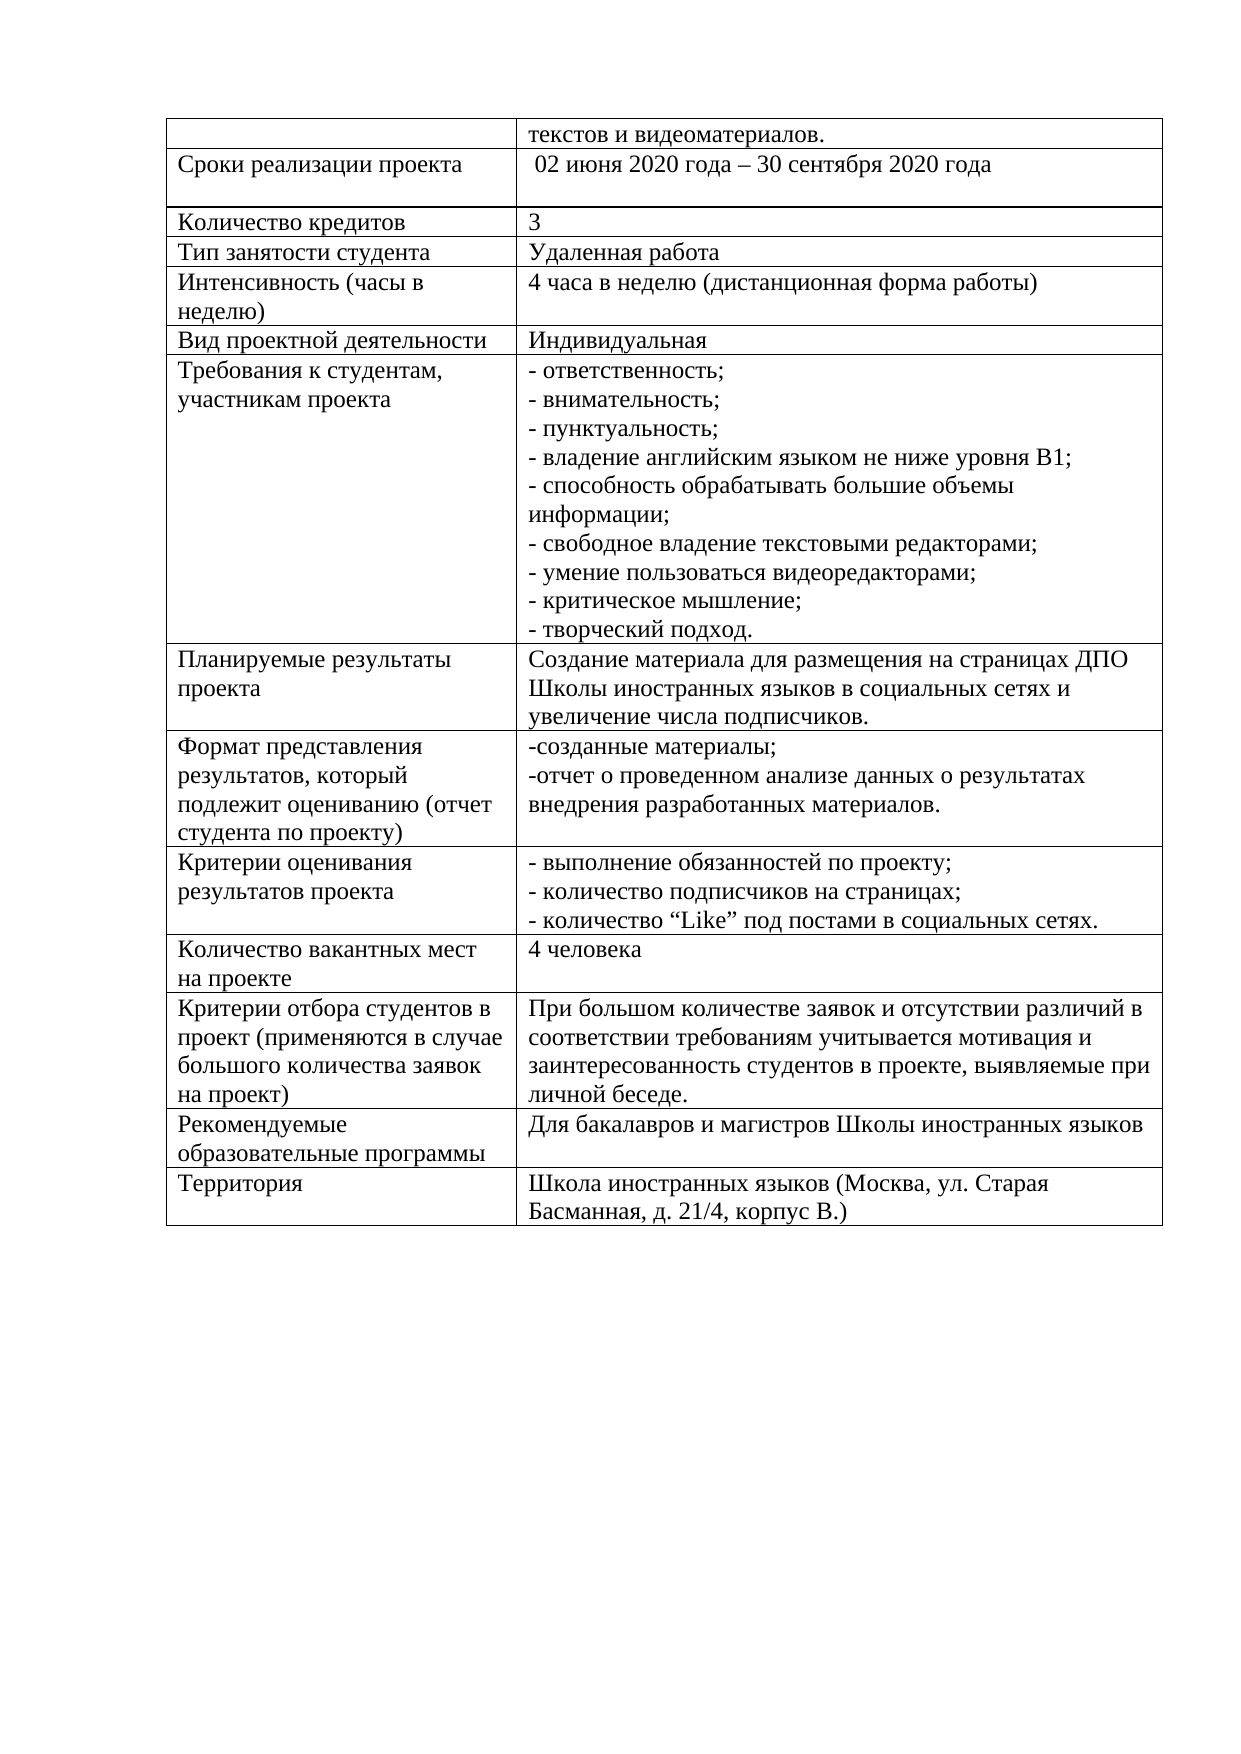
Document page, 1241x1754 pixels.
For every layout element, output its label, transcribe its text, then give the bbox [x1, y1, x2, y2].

table_cell Интенсивность (часы в неделю) [167, 267, 516, 324]
table_cell Планируемые результаты проекта [167, 644, 516, 730]
table_cell - выполнение обязанностей по проекту; - количество подписчиков на страницах; - количество “Like” под постами в социальных сетях. [517, 847, 1162, 933]
table_cell Создание материала для размещения на страницах ДПО Школы иностранных языков в социальных сетях и увеличение числа подписчиков. [517, 644, 1162, 730]
table_cell 02 июня 2020 года – 30 сентября 2020 года [517, 149, 1162, 206]
table_cell Для бакалавров и магистров Школы иностранных языков [517, 1109, 1162, 1167]
table_cell Территория [167, 1168, 516, 1225]
table_cell Критерии отбора студентов в проект (применяются в случае большого количества заявок на проект) [167, 993, 516, 1108]
table_cell 4 человека [517, 935, 1162, 992]
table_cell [167, 119, 516, 148]
table_cell Удаленная работа [517, 237, 1162, 266]
table_cell Требования к студентам, участникам проекта [167, 355, 516, 643]
table_cell Количество кредитов [167, 208, 516, 236]
table_cell 3 [517, 208, 1162, 236]
table_cell -созданные материалы; -отчет о проведенном анализе данных о результатах внедрения разработанных материалов. [517, 731, 1162, 846]
table_cell Индивидуальная [517, 326, 1162, 354]
table_cell Рекомендуемые образовательные программы [167, 1109, 516, 1167]
table_cell Количество вакантных мест на проекте [167, 935, 516, 992]
table_cell Вид проектной деятельности [167, 326, 516, 354]
table_cell 4 часа в неделю (дистанционная форма работы) [517, 267, 1162, 324]
table_cell Критерии оценивания результатов проекта [167, 847, 516, 933]
table_cell При большом количестве заявок и отсутствии различий в соответствии требованиям учитывается мотивация и заинтересованность студентов в проекте, выявляемые при личной беседе. [517, 993, 1162, 1108]
table_cell Тип занятости студента [167, 237, 516, 266]
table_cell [517, 119, 1162, 148]
table_cell Формат представления результатов, который подлежит оцениванию (отчет студента по проекту) [167, 731, 516, 846]
table_cell - ответственность; - внимательность; - пунктуальность; - владение английским языком не ниже уровня B1; - способность обрабатывать большие объемы информации; - свободное владение текстовыми редакторами; - умение пользоваться видеоредакторами; - критическое мышление; - творческий подход. [517, 355, 1162, 643]
table_cell Школа иностранных языков (Москва, ул. Старая Басманная, д. 21/4, корпус В.) [517, 1168, 1162, 1225]
table_cell Сроки реализации проекта [167, 149, 516, 206]
